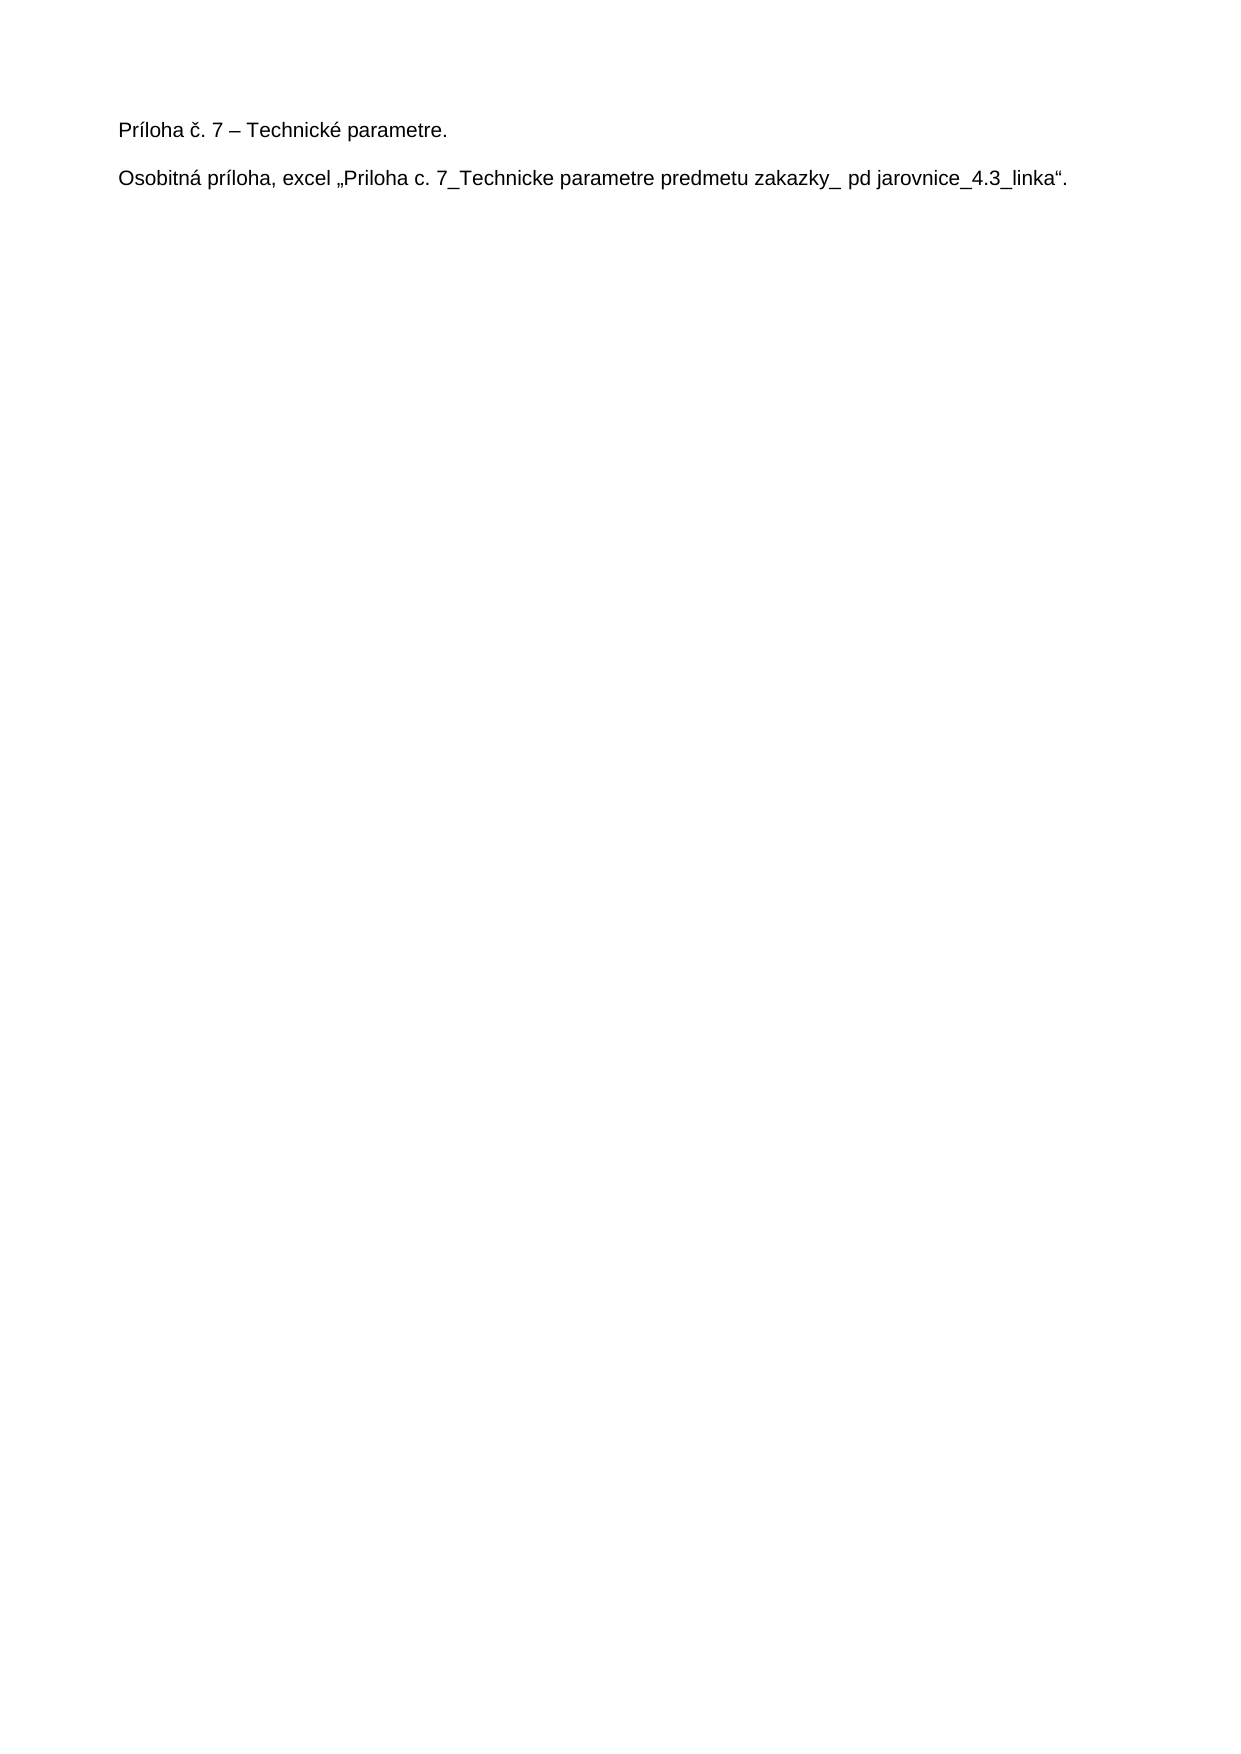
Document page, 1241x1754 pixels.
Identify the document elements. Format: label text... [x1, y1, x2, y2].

text Osobitná príloha, excel „Priloha c. 7_Technicke parametre predmetu zakazky_ pd jarovnice_4.3_linka“. [118, 166, 1122, 190]
text Príloha č. 7 – Technické parametre. [118, 118, 1122, 142]
